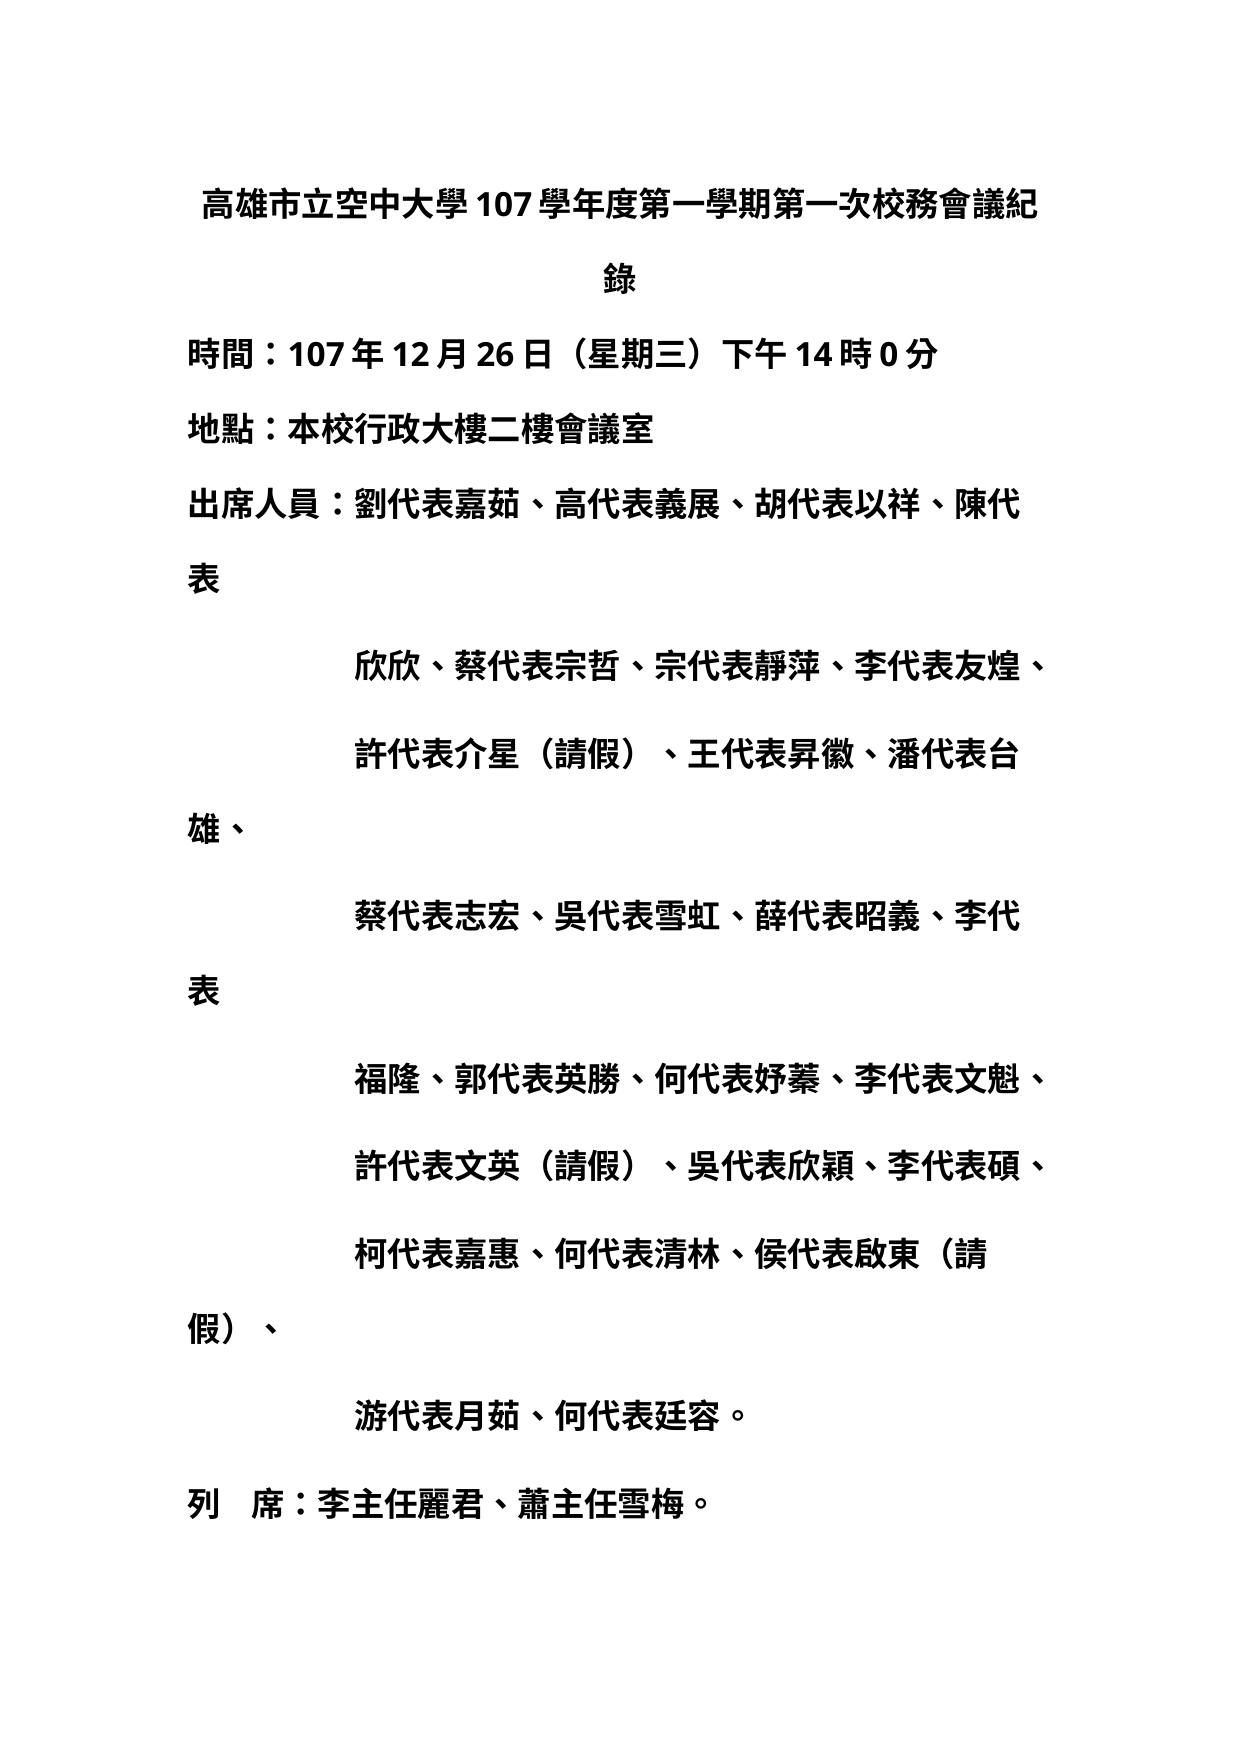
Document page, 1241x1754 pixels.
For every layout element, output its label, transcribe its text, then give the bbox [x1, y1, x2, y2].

text 地點：本校行政大樓二樓會議室 [187, 389, 1053, 464]
text 時間：107年12月26日（星期三）下午14時0分 [187, 314, 1053, 389]
text 福隆、郭代表英勝、何代表妤蓁、李代表文魁、 [187, 1039, 1053, 1114]
text 許代表文英（請假）、吳代表欣穎、李代表碩、 [187, 1127, 1053, 1202]
text 欣欣、蔡代表宗哲、宗代表靜萍、李代表友煌、 [187, 627, 1053, 702]
text 高雄市立空中大學107學年度第一學期第一次校務會議紀錄 [187, 164, 1053, 314]
text 列 席：李主任麗君、蕭主任雪梅。 [187, 1464, 1053, 1539]
text 出席人員：劉代表嘉茹、高代表義展、胡代表以祥、陳代表 [187, 464, 1053, 614]
text 柯代表嘉惠、何代表清林、侯代表啟東（請假）、 [187, 1214, 1053, 1364]
text 許代表介星（請假）、王代表昇徽、潘代表台雄、 [187, 714, 1053, 864]
text 游代表月茹、何代表廷容。 [187, 1377, 1053, 1452]
text 蔡代表志宏、吳代表雪虹、薛代表昭義、李代表 [187, 877, 1053, 1027]
